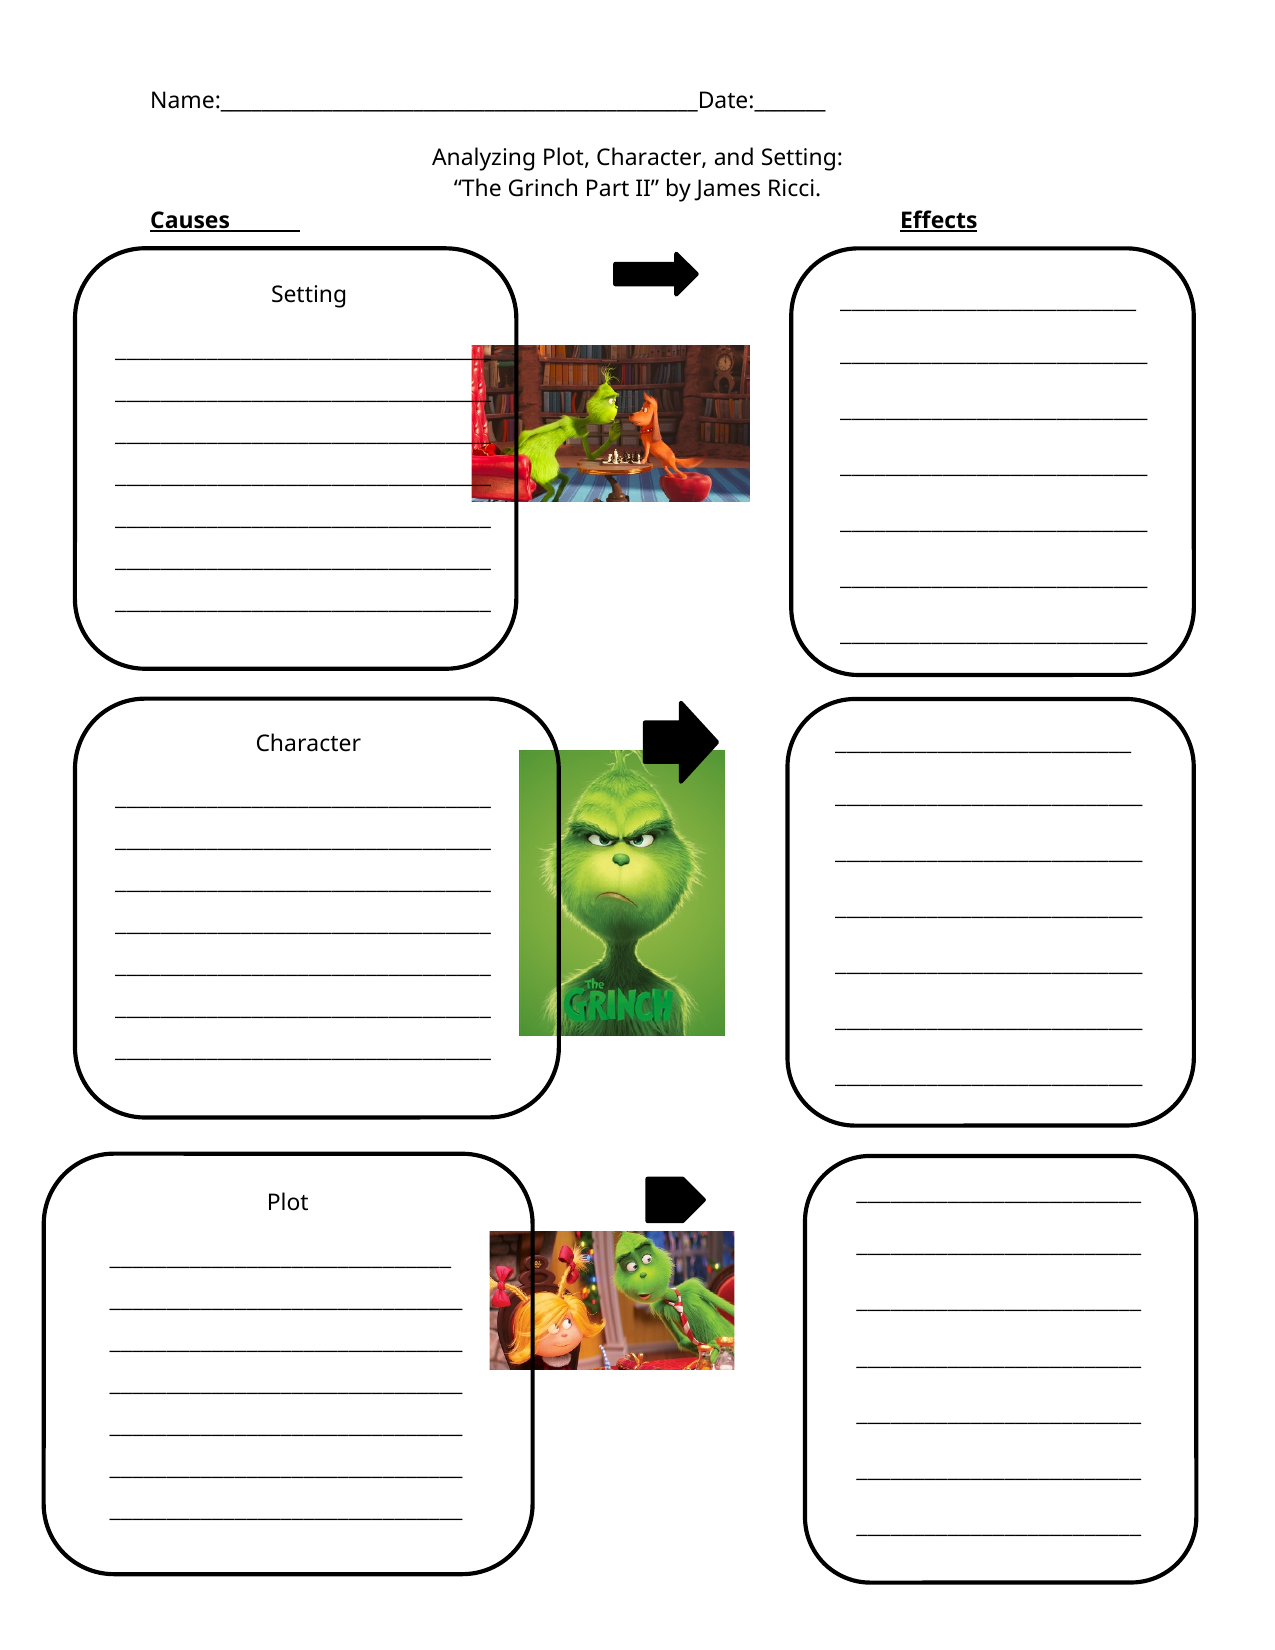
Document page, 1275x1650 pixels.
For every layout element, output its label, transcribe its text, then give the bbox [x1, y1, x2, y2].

picture [489, 1231, 530, 1370]
text Name:_______________________________________________Date:_______ [150, 84, 1125, 116]
picture [519, 750, 556, 1036]
picture [535, 1231, 735, 1370]
text Analyzing Plot, Character, and Setting: [150, 141, 1125, 172]
text “The Grinch Part II” by James Ricci. [150, 172, 1125, 204]
picture [519, 345, 750, 502]
picture [559, 750, 725, 1036]
picture [471, 345, 514, 502]
text Causes Effects [150, 204, 1125, 235]
